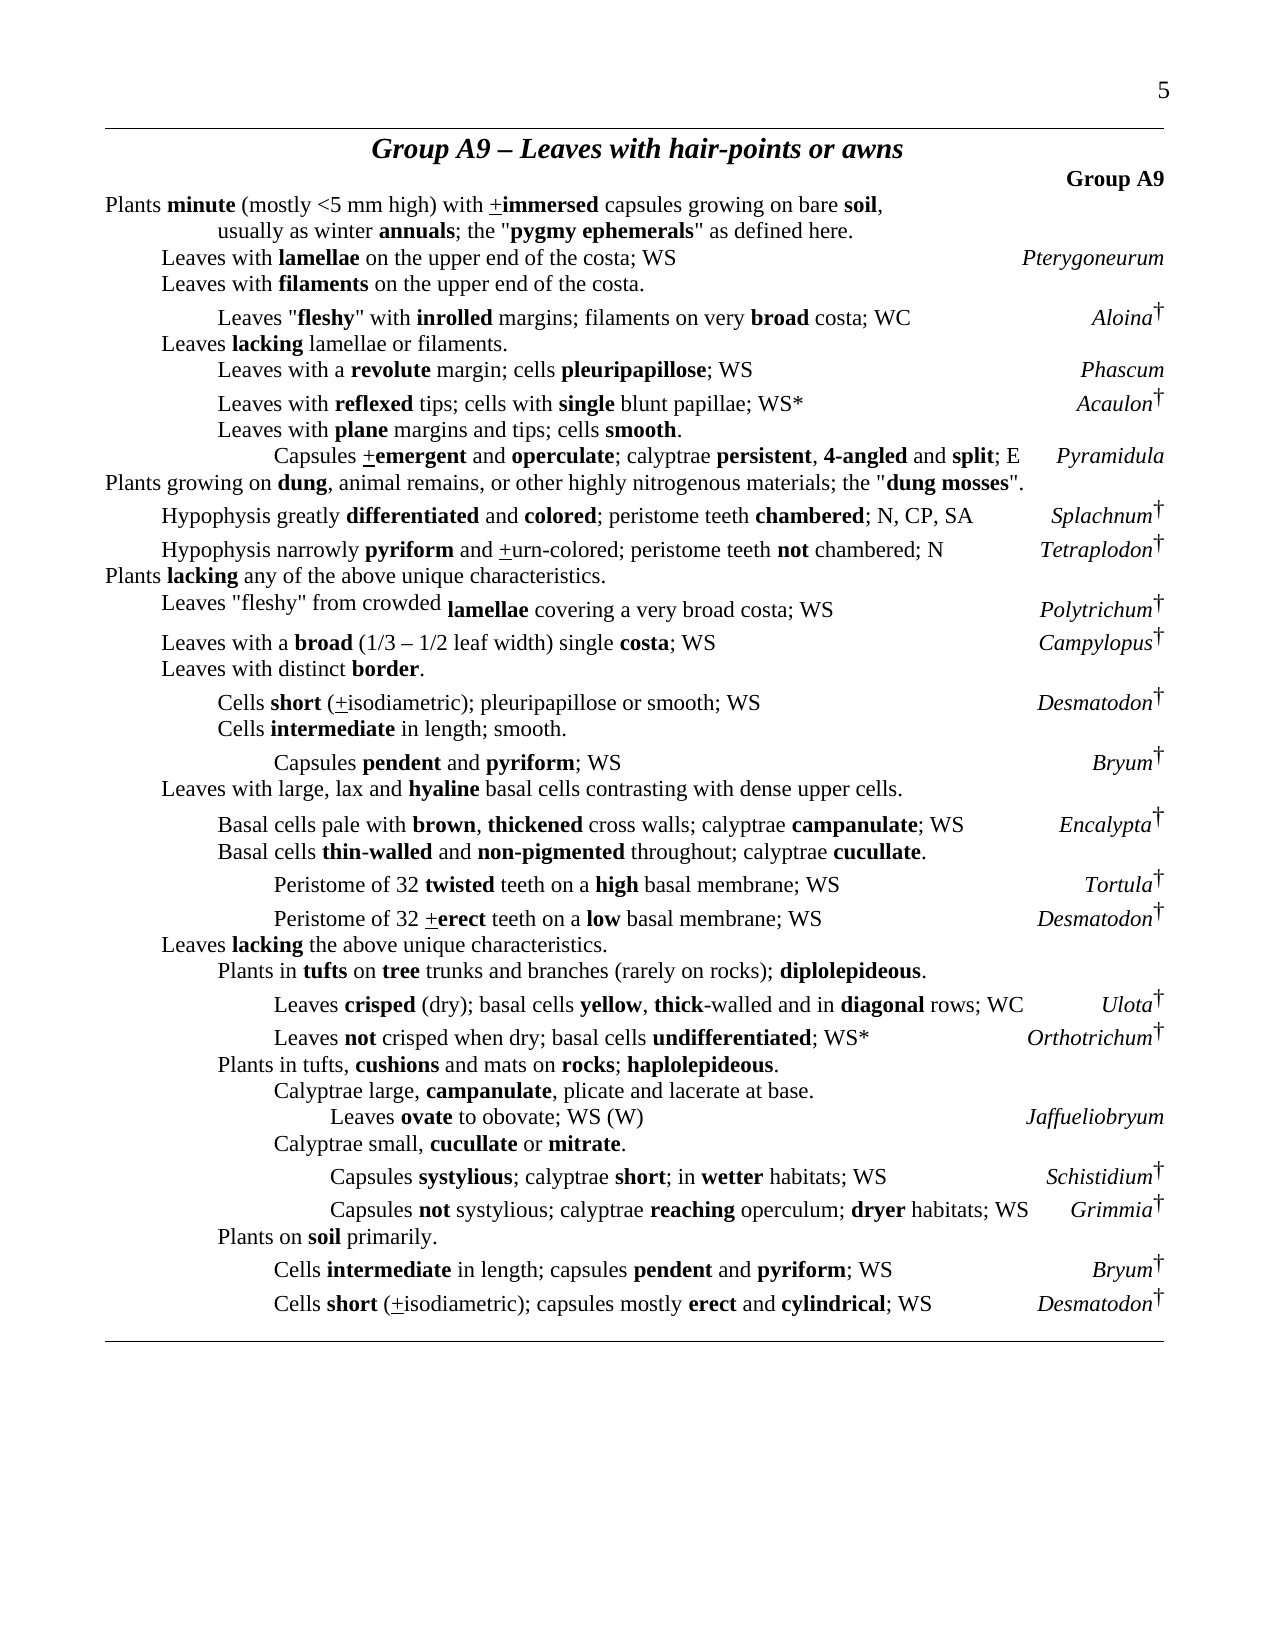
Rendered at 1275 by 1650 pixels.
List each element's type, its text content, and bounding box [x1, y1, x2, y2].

text Plants lacking any of the above unique characteristics. [105, 562, 1170, 588]
text Calyptrae small, cucullate or mitrate. [105, 1130, 1170, 1156]
text Plants growing on dung, animal remains, or other highly nitrogenous materials; the "dung mosses". [105, 469, 1170, 495]
text Basal cells pale with brown, thickened cross walls; calyptrae campanulate; WS Encalypta† [105, 801, 1170, 838]
text Peristome of 32 twisted teeth on a high basal membrane; WS Tortula† [105, 864, 1170, 898]
text Plants minute (mostly <5 mm high) with +immersed capsules growing on bare soil, usually as winter annuals; the "pygmy ephemerals" as defined here. [105, 191, 1170, 244]
text Group A9 [105, 165, 1170, 191]
text Hypophysis narrowly pyriform and +urn-colored; peristome teeth not chambered; N Tetraplodon† [105, 529, 1170, 562]
text Leaves "fleshy" with inrolled margins; filaments on very broad costa; WC Aloina† [105, 297, 1170, 330]
text Plants in tufts, cushions and mats on rocks; haplolepideous. [105, 1051, 1170, 1077]
text Leaves with large, lax and hyaline basal cells contrasting with dense upper cells. [105, 775, 1170, 801]
text Plants on soil primarily. [105, 1223, 1170, 1249]
text Group A9 – Leaves with hair-points or awns [105, 131, 1170, 165]
text Leaves lacking the above unique characteristics. [105, 931, 1170, 957]
text Capsules not systylious; calyptrae reaching operculum; dryer habitats; WS Grimmia† [105, 1189, 1170, 1223]
text Leaves with lamellae on the upper end of the costa; WS Pterygoneurum [105, 244, 1170, 270]
text Leaves crisped (dry); basal cells yellow, thick-walled and in diagonal rows; WC Ulota† [105, 984, 1170, 1017]
text Leaves with a broad (1/3 – 1/2 leaf width) single costa; WS Campylopus† [105, 622, 1170, 655]
text Plants in tufts on tree trunks and branches (rarely on rocks); diplolepideous. [105, 957, 1170, 984]
text Hypophysis greatly differentiated and colored; peristome teeth chambered; N, CP, SA Splachnum† [105, 495, 1170, 529]
text Leaves "fleshy" from crowded lamellae covering a very broad costa; WS Polytrichum† [105, 588, 1170, 622]
text Leaves ovate to obovate; WS (W) Jaffueliobryum [105, 1103, 1170, 1130]
text Leaves with reflexed tips; cells with single blunt papillae; WS* Acaulon† [105, 383, 1170, 416]
text Leaves with distinct border. [105, 655, 1170, 682]
text Leaves lacking lamellae or filaments. [105, 330, 1170, 356]
text Calyptrae large, campanulate, plicate and lacerate at base. [105, 1077, 1170, 1103]
text Cells intermediate in length; smooth. [105, 715, 1170, 742]
text Capsules systylious; calyptrae short; in wetter habitats; WS Schistidium† [105, 1156, 1170, 1189]
text Cells short (+isodiametric); pleuripapillose or smooth; WS Desmatodon† [105, 682, 1170, 715]
text Capsules pendent and pyriform; WS Bryum† [105, 742, 1170, 775]
text Leaves with a revolute margin; cells pleuripapillose; WS Phascum [105, 356, 1170, 383]
text Leaves with plane margins and tips; cells smooth. [105, 416, 1170, 443]
text Peristome of 32 +erect teeth on a low basal membrane; WS Desmatodon† [105, 898, 1170, 931]
text Leaves with filaments on the upper end of the costa. [105, 270, 1170, 297]
text Basal cells thin-walled and non-pigmented throughout; calyptrae cucullate. [105, 838, 1170, 864]
text Cells short (+isodiametric); capsules mostly erect and cylindrical; WS Desmatodon† [105, 1283, 1170, 1316]
text Cells intermediate in length; capsules pendent and pyriform; WS Bryum† [105, 1249, 1170, 1283]
text Capsules +emergent and operculate; calyptrae persistent, 4-angled and split; E Pyramidula [105, 443, 1170, 469]
text Leaves not crisped when dry; basal cells undifferentiated; WS* Orthotrichum† [105, 1017, 1170, 1051]
